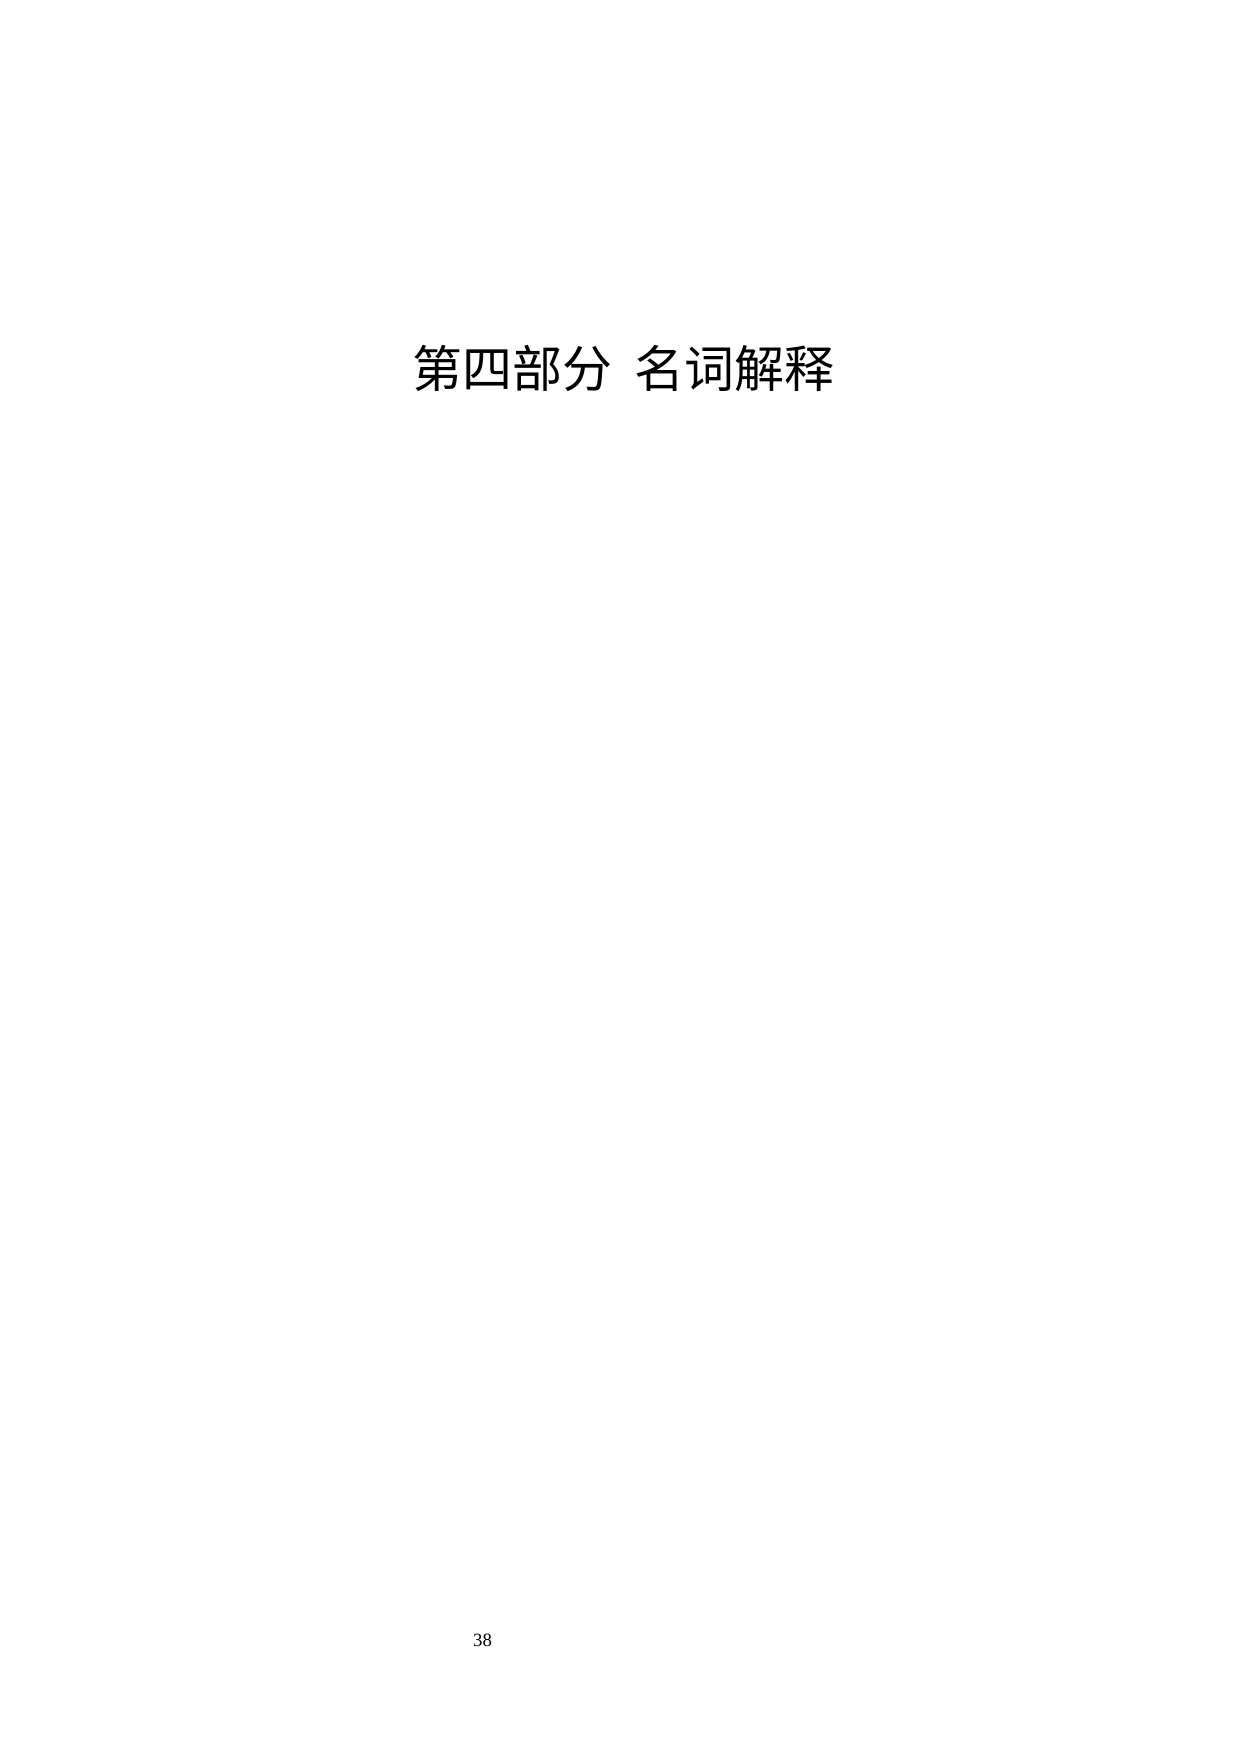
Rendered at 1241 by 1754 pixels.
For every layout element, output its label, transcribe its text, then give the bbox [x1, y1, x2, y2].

text 第四部分 名词解释 [165, 316, 1081, 415]
